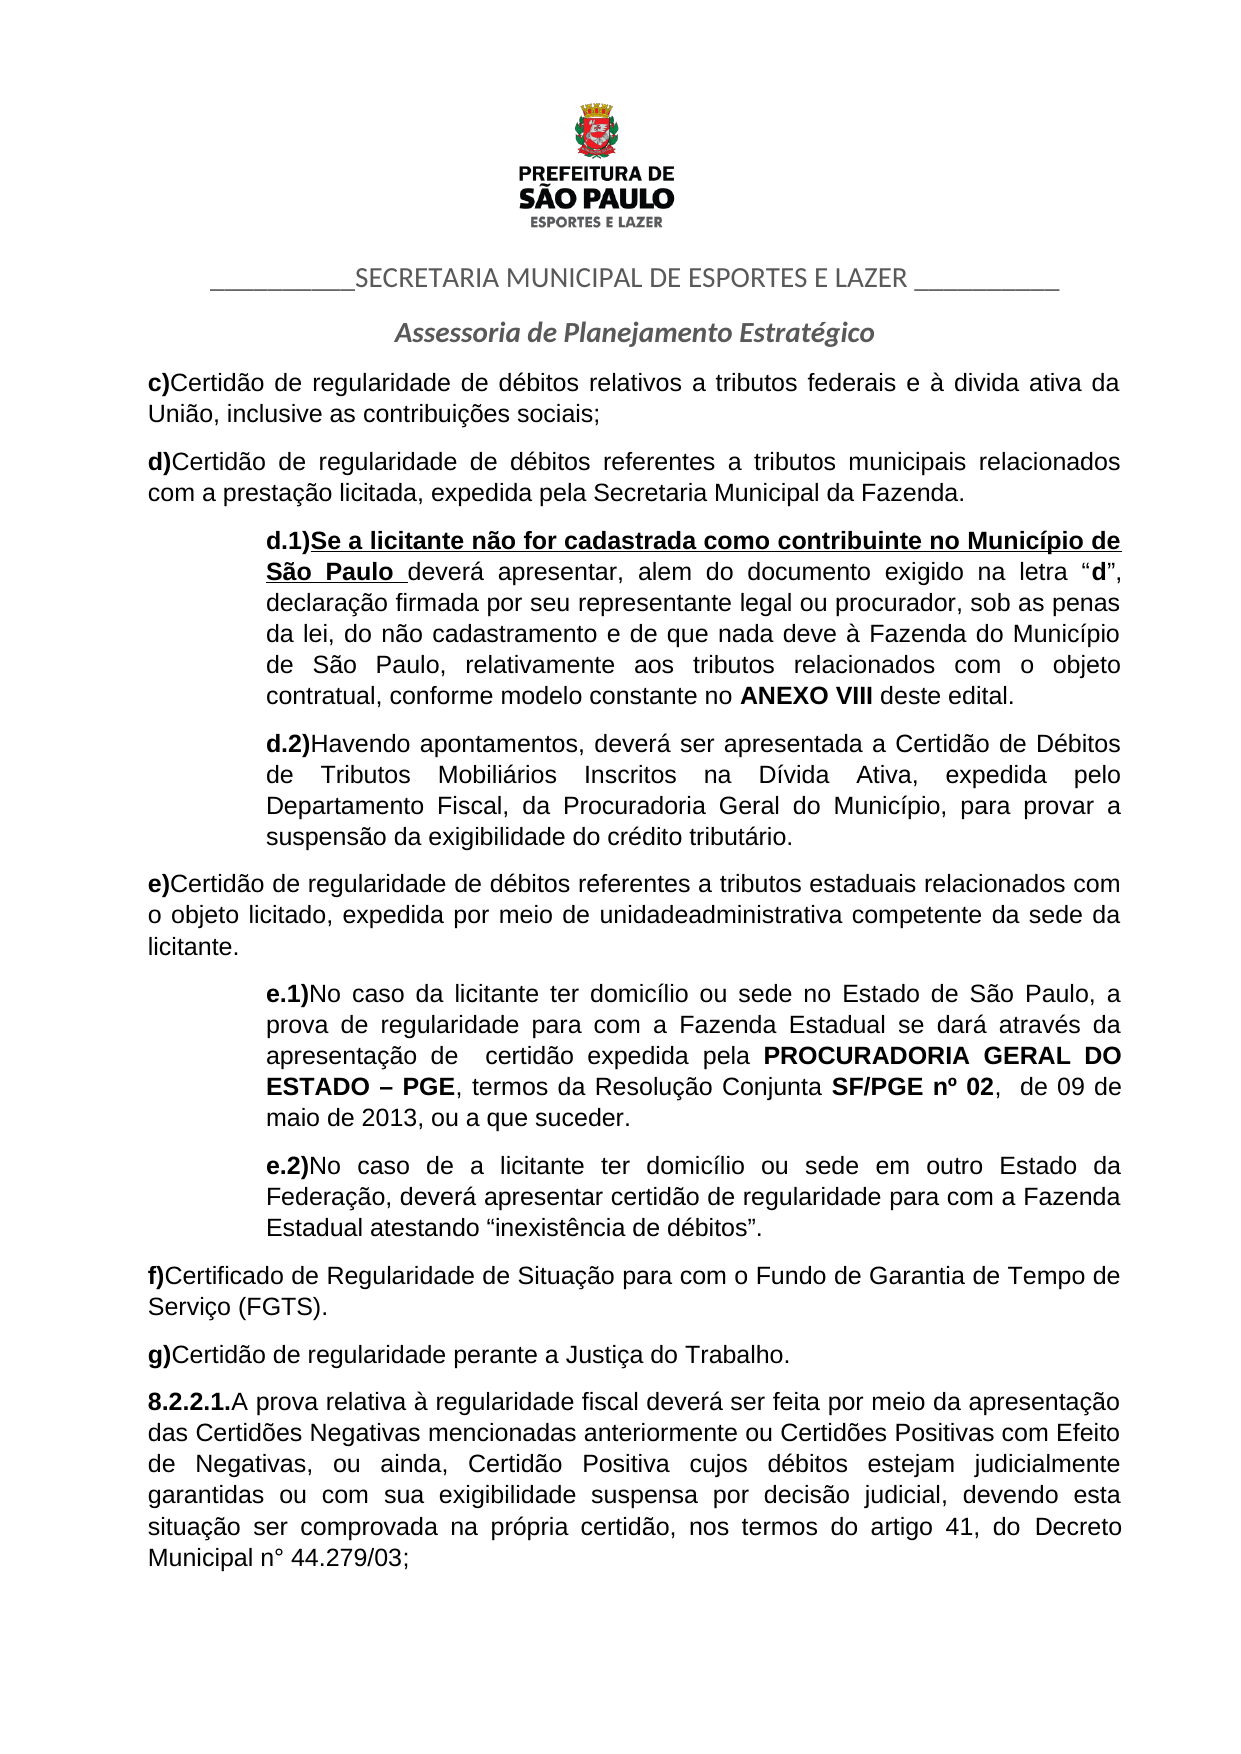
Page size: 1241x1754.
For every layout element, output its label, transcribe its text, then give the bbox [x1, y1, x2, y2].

text 8.2.2.1.A prova relativa à regularidade fiscal deverá ser feita por meio da apresentação das Certidões Negativas mencionadas anteriormente ou Certidões Positivas com Efeito de Negativas, ou ainda, Certidão Positiva cujos débitos estejam judicialmente garantidas ou com sua exigibilidade suspensa por decisão judicial, devendo esta situação ser comprovada na própria certidão, nos termos do artigo 41, do Decreto Municipal n° 44.279/03; [148, 1387, 1122, 1571]
text d.2)Havendo apontamentos, deverá ser apresentada a Certidão de Débitos de Tributos Mobiliários Inscritos na Dívida Ativa, expedida pelo Departamento Fiscal, da Procuradoria Geral do Município, para provar a suspensão da exigibilidade do crédito tributário. [266, 729, 1122, 851]
text d.1)Se a licitante não for cadastrada como contribuinte no Município de São Paulo deverá apresentar, alem do documento exigido na letra “d”, declaração firmada por seu representante legal ou procurador, sob as penas da lei, do não cadastramento e de que nada deve à Fazenda do Município de São Paulo, relativamente aos tributos relacionados com o objeto contratual, conforme modelo constante no ANEXO VIII deste edital. [266, 526, 1122, 710]
text c)Certidão de regularidade de débitos relativos a tributos federais e à divida ativa da União, inclusive as contribuições sociais; [148, 368, 1122, 428]
text e.2)No caso de a licitante ter domicílio ou sede em outro Estado da Federação, deverá apresentar certidão de regularidade para com a Fazenda Estadual atestando “inexistência de débitos”. [266, 1151, 1122, 1242]
picture [484, 81, 709, 250]
text e)Certidão de regularidade de débitos referentes a tributos estaduais relacionados com o objeto licitado, expedida por meio de unidadeadministrativa competente da sede da licitante. [148, 869, 1122, 960]
text d)Certidão de regularidade de débitos referentes a tributos municipais relacionados com a prestação licitada, expedida pela Secretaria Municipal da Fazenda. [148, 447, 1122, 507]
text f)Certificado de Regularidade de Situação para com o Fundo de Garantia de Tempo de Serviço (FGTS). [148, 1261, 1122, 1321]
text g)Certidão de regularidade perante a Justiça do Trabalho. [148, 1340, 1122, 1368]
text e.1)No caso da licitante ter domicílio ou sede no Estado de São Paulo, a prova de regularidade para com a Fazenda Estadual se dará através da apresentação de certidão expedida pela PROCURADORIA GERAL DO ESTADO – PGE, termos da Resolução Conjunta SF/PGE nº 02, de 09 de maio de 2013, ou a que suceder. [266, 979, 1122, 1132]
